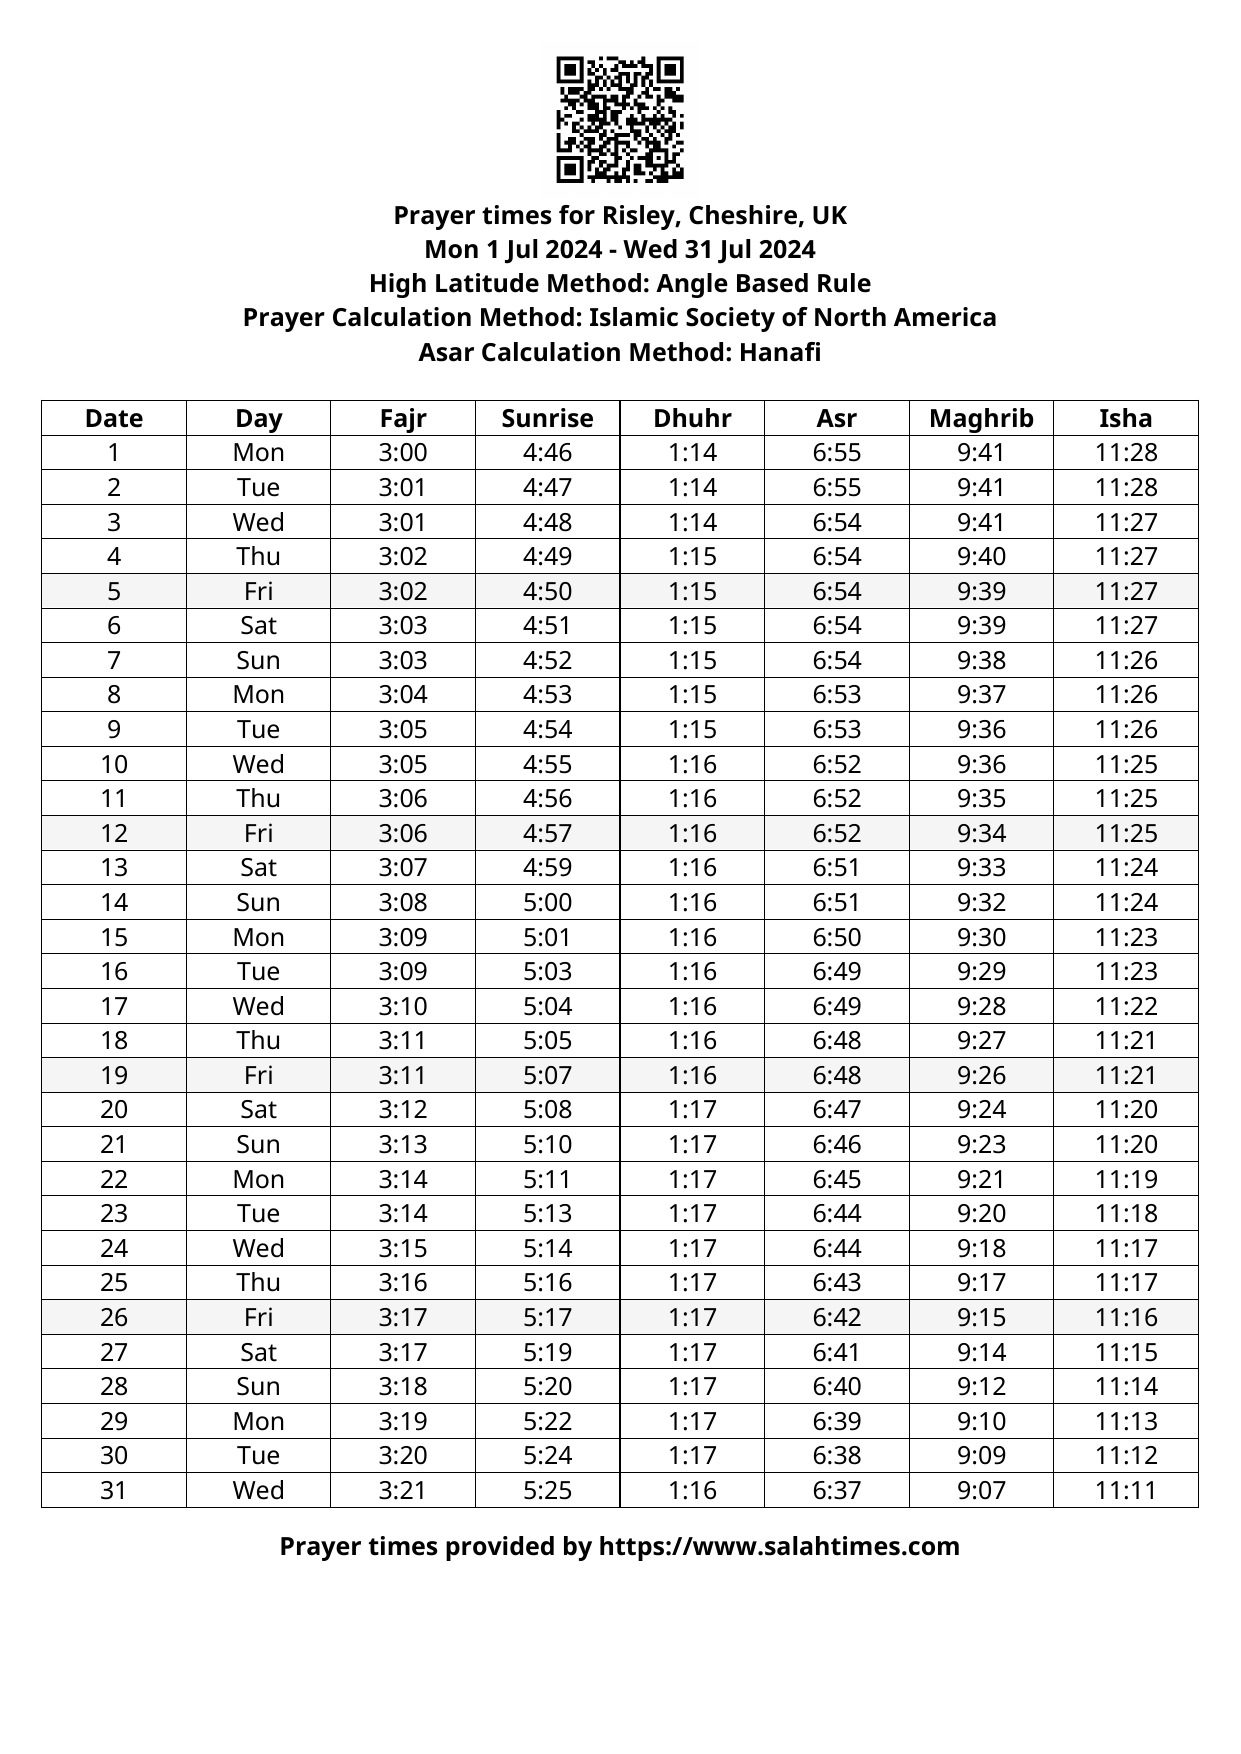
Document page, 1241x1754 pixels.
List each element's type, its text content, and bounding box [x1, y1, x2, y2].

text Mon 1 Jul 2024 - Wed 31 Jul 2024 [42, 232, 1198, 266]
table_cell 22 [42, 1162, 186, 1195]
table_cell Sat [187, 851, 330, 884]
table_cell 5:05 [476, 1024, 619, 1057]
table_cell 21 [42, 1127, 186, 1161]
table_cell 4:49 [476, 539, 619, 573]
table_cell Tue [187, 712, 330, 746]
table_cell 9:12 [910, 1369, 1053, 1403]
table_cell 9:17 [910, 1266, 1053, 1299]
table_cell 10 [42, 747, 186, 780]
table_cell 3:19 [331, 1404, 475, 1437]
table_cell Wed [187, 747, 330, 780]
table_cell Fri [187, 1058, 330, 1092]
table_cell 6:54 [765, 574, 909, 607]
table_cell 3:05 [331, 747, 475, 780]
table_cell 18 [42, 1024, 186, 1057]
table_cell 1:17 [621, 1369, 764, 1403]
table_cell 5:14 [476, 1231, 619, 1264]
table_cell 6:39 [765, 1404, 909, 1437]
table_cell 1:17 [621, 1196, 764, 1230]
table_cell 5:00 [476, 885, 619, 919]
table_cell 11:14 [1054, 1369, 1198, 1403]
table_cell 11:26 [1054, 712, 1198, 746]
table_cell 3:05 [331, 712, 475, 746]
table_cell 1:17 [621, 1162, 764, 1195]
table_cell 19 [42, 1058, 186, 1092]
table_cell 1:15 [621, 712, 764, 746]
table_cell Fri [187, 574, 330, 607]
table_cell 15 [42, 920, 186, 953]
table_cell 9:39 [910, 574, 1053, 607]
table_cell Thu [187, 1266, 330, 1299]
table_cell 3:21 [331, 1473, 475, 1507]
table_cell 3:06 [331, 816, 475, 849]
table_cell 6:55 [765, 470, 909, 504]
table_cell 11:15 [1054, 1335, 1198, 1368]
table_cell 4:50 [476, 574, 619, 607]
table_cell 14 [42, 885, 186, 919]
table_cell 9:10 [910, 1404, 1053, 1437]
table_cell 27 [42, 1335, 186, 1368]
table_cell 6:52 [765, 747, 909, 780]
table_cell 7 [42, 643, 186, 677]
table_cell 6:49 [765, 954, 909, 988]
table_cell 6:49 [765, 989, 909, 1022]
table_cell 11:27 [1054, 539, 1198, 573]
table_cell Sat [187, 1335, 330, 1368]
table_cell 1:16 [621, 885, 764, 919]
table_cell 3:01 [331, 505, 475, 538]
table_cell Thu [187, 1024, 330, 1057]
table_cell 1:16 [621, 816, 764, 849]
table_cell 3:02 [331, 574, 475, 607]
table_cell 6:53 [765, 678, 909, 711]
table_cell 9:07 [910, 1473, 1053, 1507]
text Prayer Calculation Method: Islamic Society of North America [42, 300, 1198, 334]
table_cell 9:41 [910, 436, 1053, 469]
table_cell 6:48 [765, 1058, 909, 1092]
table_cell 4 [42, 539, 186, 573]
table_cell Mon [187, 678, 330, 711]
table_cell Wed [187, 1231, 330, 1264]
table_cell 3:13 [331, 1127, 475, 1161]
table_cell 9:18 [910, 1231, 1053, 1264]
table_cell 29 [42, 1404, 186, 1437]
table_cell 9:15 [910, 1300, 1053, 1334]
table_cell Sun [187, 643, 330, 677]
table_cell 6:37 [765, 1473, 909, 1507]
table_cell 1:15 [621, 539, 764, 573]
table_cell 9:40 [910, 539, 1053, 573]
table_cell 6:43 [765, 1266, 909, 1299]
table_header Fajr [331, 401, 475, 434]
table_cell 3:14 [331, 1196, 475, 1230]
table_cell 3:18 [331, 1369, 475, 1403]
table_cell 3:11 [331, 1024, 475, 1057]
table_cell 11:21 [1054, 1024, 1198, 1057]
table_cell 5:25 [476, 1473, 619, 1507]
table_header Date [42, 401, 186, 434]
table_cell 5:16 [476, 1266, 619, 1299]
table_cell 9:30 [910, 920, 1053, 953]
table_cell 9:34 [910, 816, 1053, 849]
table_cell 11:20 [1054, 1093, 1198, 1126]
table_cell 11:27 [1054, 574, 1198, 607]
table_cell 11:20 [1054, 1127, 1198, 1161]
table_cell 9:28 [910, 989, 1053, 1022]
table_cell 24 [42, 1231, 186, 1264]
table_cell 3:04 [331, 678, 475, 711]
table_cell 6:53 [765, 712, 909, 746]
table_cell Tue [187, 1196, 330, 1230]
table_cell 6:52 [765, 781, 909, 815]
table_cell 11 [42, 781, 186, 815]
table_header Isha [1054, 401, 1198, 434]
table_cell Mon [187, 1162, 330, 1195]
table_cell Sat [187, 1093, 330, 1126]
table_cell 1:14 [621, 436, 764, 469]
table_cell 6:42 [765, 1300, 909, 1334]
table_cell 3:14 [331, 1162, 475, 1195]
text Prayer times for Risley, Cheshire, UK [42, 198, 1198, 232]
table_cell 6:54 [765, 505, 909, 538]
table_cell 5:24 [476, 1439, 619, 1472]
table_cell 11:24 [1054, 851, 1198, 884]
table_cell 5:17 [476, 1300, 619, 1334]
table_cell 6:51 [765, 851, 909, 884]
table_cell 4:59 [476, 851, 619, 884]
table_cell 11:23 [1054, 954, 1198, 988]
table_cell 1:16 [621, 954, 764, 988]
table_cell 11:23 [1054, 920, 1198, 953]
table_cell 3:02 [331, 539, 475, 573]
table_cell 4:53 [476, 678, 619, 711]
table_cell 6:38 [765, 1439, 909, 1472]
table_cell 3 [42, 505, 186, 538]
table_cell Tue [187, 954, 330, 988]
table_cell 9:36 [910, 747, 1053, 780]
table_cell 1:17 [621, 1266, 764, 1299]
table_cell 1:16 [621, 920, 764, 953]
table_cell 20 [42, 1093, 186, 1126]
table_cell 16 [42, 954, 186, 988]
table_cell Wed [187, 989, 330, 1022]
table_cell 4:52 [476, 643, 619, 677]
table_cell 3:16 [331, 1266, 475, 1299]
table_cell 9:33 [910, 851, 1053, 884]
table_cell Tue [187, 470, 330, 504]
table_cell 1:15 [621, 609, 764, 642]
table_cell 28 [42, 1369, 186, 1403]
table_cell 11:16 [1054, 1300, 1198, 1334]
table_cell Sun [187, 1127, 330, 1161]
table_cell 25 [42, 1266, 186, 1299]
table_cell 6:48 [765, 1024, 909, 1057]
table_cell 31 [42, 1473, 186, 1507]
table_cell 9:41 [910, 505, 1053, 538]
table_cell Mon [187, 1404, 330, 1437]
table_cell 6:54 [765, 609, 909, 642]
table_cell Fri [187, 816, 330, 849]
table_cell 4:55 [476, 747, 619, 780]
table_cell 17 [42, 989, 186, 1022]
table_cell 9:32 [910, 885, 1053, 919]
table_cell Wed [187, 505, 330, 538]
table_cell 3:11 [331, 1058, 475, 1092]
table_cell 11:17 [1054, 1231, 1198, 1264]
table_cell 1:14 [621, 470, 764, 504]
text Asar Calculation Method: Hanafi [42, 334, 1198, 368]
table_cell 3:03 [331, 643, 475, 677]
table_cell Thu [187, 781, 330, 815]
table_cell 1:14 [621, 505, 764, 538]
table_cell 3:03 [331, 609, 475, 642]
table_cell 6:45 [765, 1162, 909, 1195]
table_cell 5 [42, 574, 186, 607]
table_cell 1:17 [621, 1093, 764, 1126]
table_cell 4:46 [476, 436, 619, 469]
table_cell 1:15 [621, 678, 764, 711]
table_cell 1:16 [621, 851, 764, 884]
table_cell 11:26 [1054, 643, 1198, 677]
table_cell 9:14 [910, 1335, 1053, 1368]
table_cell 4:54 [476, 712, 619, 746]
table_cell 9:09 [910, 1439, 1053, 1472]
table_header Maghrib [910, 401, 1053, 434]
table_cell 1:17 [621, 1231, 764, 1264]
table_cell 6:54 [765, 539, 909, 573]
table_cell 5:01 [476, 920, 619, 953]
table_cell 6:51 [765, 885, 909, 919]
text Prayer times provided by https://www.salahtimes.com [42, 1528, 1198, 1563]
table_cell 11:27 [1054, 609, 1198, 642]
table_cell 3:01 [331, 470, 475, 504]
table_cell 9:23 [910, 1127, 1053, 1161]
table_cell 6 [42, 609, 186, 642]
table_cell 11:25 [1054, 747, 1198, 780]
table_cell 5:04 [476, 989, 619, 1022]
table_cell 26 [42, 1300, 186, 1334]
table_cell 4:47 [476, 470, 619, 504]
table_cell 9:27 [910, 1024, 1053, 1057]
table_cell 11:13 [1054, 1404, 1198, 1437]
table_cell 1:16 [621, 781, 764, 815]
table_cell 11:27 [1054, 505, 1198, 538]
table_cell 4:48 [476, 505, 619, 538]
table_cell 1 [42, 436, 186, 469]
table_cell 11:24 [1054, 885, 1198, 919]
table_cell 8 [42, 678, 186, 711]
table_cell 9:37 [910, 678, 1053, 711]
table_cell 3:20 [331, 1439, 475, 1472]
table_cell 3:17 [331, 1335, 475, 1368]
table_cell 9:26 [910, 1058, 1053, 1092]
table_cell 1:17 [621, 1335, 764, 1368]
table_cell 11:28 [1054, 436, 1198, 469]
table_cell 11:21 [1054, 1058, 1198, 1092]
table_cell 11:12 [1054, 1439, 1198, 1472]
table_cell 4:57 [476, 816, 619, 849]
table_cell 1:16 [621, 1473, 764, 1507]
table_cell 11:19 [1054, 1162, 1198, 1195]
table_cell 6:44 [765, 1196, 909, 1230]
table_cell 6:47 [765, 1093, 909, 1126]
table_cell 9:41 [910, 470, 1053, 504]
text High Latitude Method: Angle Based Rule [42, 266, 1198, 300]
table_cell 3:12 [331, 1093, 475, 1126]
table_cell 9:24 [910, 1093, 1053, 1126]
table_cell 9:29 [910, 954, 1053, 988]
table_cell 3:06 [331, 781, 475, 815]
table_cell 5:03 [476, 954, 619, 988]
picture [542, 41, 699, 198]
table_cell 5:13 [476, 1196, 619, 1230]
table_cell 1:15 [621, 574, 764, 607]
table_header Day [187, 401, 330, 434]
table_cell 4:56 [476, 781, 619, 815]
table_cell 9 [42, 712, 186, 746]
table_cell 3:09 [331, 954, 475, 988]
table_cell 1:17 [621, 1404, 764, 1437]
table_cell 5:22 [476, 1404, 619, 1437]
table_cell 1:16 [621, 1024, 764, 1057]
table_cell 3:07 [331, 851, 475, 884]
table_cell 5:08 [476, 1093, 619, 1126]
table_cell 1:15 [621, 643, 764, 677]
table_cell 9:39 [910, 609, 1053, 642]
table_cell 9:35 [910, 781, 1053, 815]
table_cell 11:25 [1054, 816, 1198, 849]
table_cell 3:17 [331, 1300, 475, 1334]
table_cell 11:26 [1054, 678, 1198, 711]
table_cell 1:17 [621, 1300, 764, 1334]
table_cell 23 [42, 1196, 186, 1230]
table_cell 5:19 [476, 1335, 619, 1368]
table_cell 3:00 [331, 436, 475, 469]
table_header Asr [765, 401, 909, 434]
table_cell 11:11 [1054, 1473, 1198, 1507]
table_cell 3:09 [331, 920, 475, 953]
table_cell 2 [42, 470, 186, 504]
table_cell 5:20 [476, 1369, 619, 1403]
table_cell Thu [187, 539, 330, 573]
table_cell Sun [187, 1369, 330, 1403]
table_cell 1:16 [621, 989, 764, 1022]
table_cell 9:38 [910, 643, 1053, 677]
table_cell 9:20 [910, 1196, 1053, 1230]
table_cell 6:44 [765, 1231, 909, 1264]
table_cell 11:22 [1054, 989, 1198, 1022]
table_cell Fri [187, 1300, 330, 1334]
table_cell 11:17 [1054, 1266, 1198, 1299]
table_cell 11:25 [1054, 781, 1198, 815]
table_cell 12 [42, 816, 186, 849]
table_cell 5:07 [476, 1058, 619, 1092]
table_cell Sat [187, 609, 330, 642]
table_cell Tue [187, 1439, 330, 1472]
table_cell 11:28 [1054, 470, 1198, 504]
table_cell 1:17 [621, 1127, 764, 1161]
table_header Sunrise [476, 401, 619, 434]
table_cell 3:10 [331, 989, 475, 1022]
table_cell 3:15 [331, 1231, 475, 1264]
table_cell 9:21 [910, 1162, 1053, 1195]
table_cell 30 [42, 1439, 186, 1472]
table_cell 3:08 [331, 885, 475, 919]
table_cell 11:18 [1054, 1196, 1198, 1230]
table_cell 6:46 [765, 1127, 909, 1161]
table_cell 13 [42, 851, 186, 884]
table_cell 4:51 [476, 609, 619, 642]
table_cell 5:10 [476, 1127, 619, 1161]
table_cell 1:16 [621, 1058, 764, 1092]
table_cell 1:16 [621, 747, 764, 780]
table_cell 6:55 [765, 436, 909, 469]
table_cell 6:41 [765, 1335, 909, 1368]
table_cell 6:40 [765, 1369, 909, 1403]
table_cell Sun [187, 885, 330, 919]
table_cell 5:11 [476, 1162, 619, 1195]
table_cell 1:17 [621, 1439, 764, 1472]
table_cell 6:54 [765, 643, 909, 677]
table_header Dhuhr [621, 401, 764, 434]
table_cell 9:36 [910, 712, 1053, 746]
table_cell Wed [187, 1473, 330, 1507]
table_cell Mon [187, 920, 330, 953]
table_cell 6:52 [765, 816, 909, 849]
table_cell 6:50 [765, 920, 909, 953]
table_cell Mon [187, 436, 330, 469]
